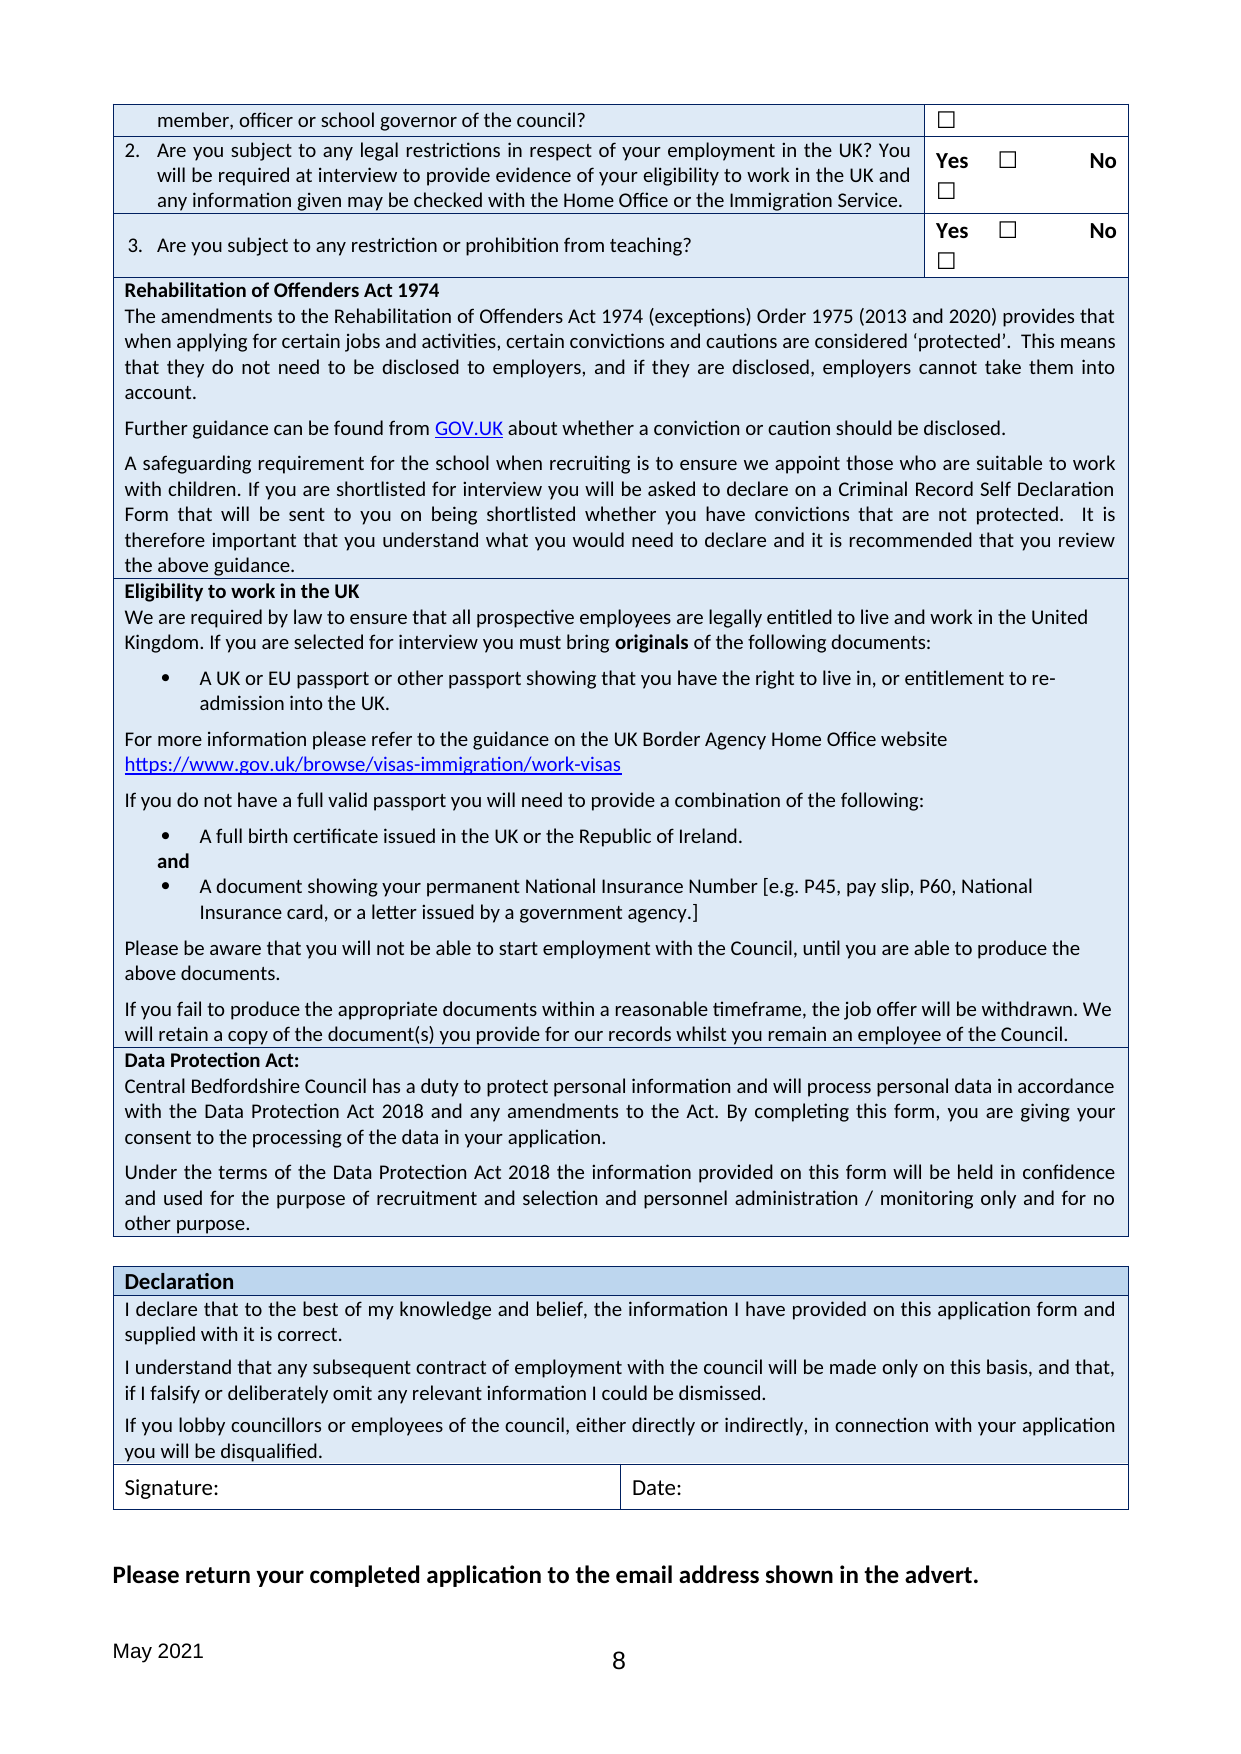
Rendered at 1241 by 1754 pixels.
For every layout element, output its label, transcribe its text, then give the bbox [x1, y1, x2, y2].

table_cell Eligibility to work in the UK We are required by law to ensure that all prospective employees are legally entitled to live and work in the United Kingdom. If you are selected for interview you must bring originals of the following documents: A UK or EU passport or other passport showing that you have the right to live in, or entitlement to re-admission into the UK. For more information please refer to the guidance on the UK Border Agency Home Office website https://www.gov.uk/browse/visas-immigration/work-visas If you do not have a full valid passport you will need to provide a combination of the following: A full birth certificate issued in the UK or the Republic of Ireland. and A document showing your permanent National Insurance Number [e.g. P45, pay slip, P60, National Insurance card, or a letter issued by a government agency.] Please be aware that you will not be able to start employment with the Council, until you are able to produce the above documents. If you fail to produce the appropriate documents within a reasonable timeframe, the job offer will be withdrawn. We will retain a copy of the document(s) you provide for our records whilst you remain an employee of the Council. [114, 579, 1128, 1047]
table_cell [114, 105, 924, 136]
text Please return your completed application to the email address shown in the advert. [112, 1559, 1125, 1590]
table_cell Signature: [114, 1465, 620, 1509]
table_cell Yes No [925, 105, 1128, 136]
table_header Declaration [114, 1267, 1128, 1295]
table_cell Date: [621, 1465, 1128, 1509]
table_cell Data Protection Act: Central Bedfordshire Council has a duty to protect personal information and will process personal data in accordance with the Data Protection Act 2018 and any amendments to the Act. By completing this form, you are giving your consent to the processing of the data in your application. Under the terms of the Data Protection Act 2018 the information provided on this form will be held in confidence and used for the purpose of recruitment and selection and personnel administration / monitoring only and for no other purpose. [114, 1048, 1128, 1236]
table_cell Yes No [925, 214, 1128, 277]
table_cell Yes No [925, 137, 1128, 213]
table_cell Are you subject to any legal restrictions in respect of your employment in the UK? You will be required at interview to provide evidence of your eligibility to work in the UK and any information given may be checked with the Home Office or the Immigration Service. [114, 137, 924, 213]
table_cell Rehabilitation of Offenders Act 1974 The amendments to the Rehabilitation of Offenders Act 1974 (exceptions) Order 1975 (2013 and 2020) provides that when applying for certain jobs and activities, certain convictions and cautions are considered ‘protected’. This means that they do not need to be disclosed to employers, and if they are disclosed, employers cannot take them into account. Further guidance can be found from GOV.UK about whether a conviction or caution should be disclosed. A safeguarding requirement for the school when recruiting is to ensure we appoint those who are suitable to work with children. If you are shortlisted for interview you will be asked to declare on a Criminal Record Self Declaration Form that will be sent to you on being shortlisted whether you have convictions that are not protected. It is therefore important that you understand what you would need to declare and it is recommended that you review the above guidance. [114, 278, 1128, 578]
table_cell I declare that to the best of my knowledge and belief, the information I have provided on this application form and supplied with it is correct. I understand that any subsequent contract of employment with the council will be made only on this basis, and that, if I falsify or deliberately omit any relevant information I could be dismissed. If you lobby councillors or employees of the council, either directly or indirectly, in connection with your application you will be disqualified. [114, 1296, 1128, 1463]
table_cell Are you subject to any restriction or prohibition from teaching? [114, 214, 924, 277]
